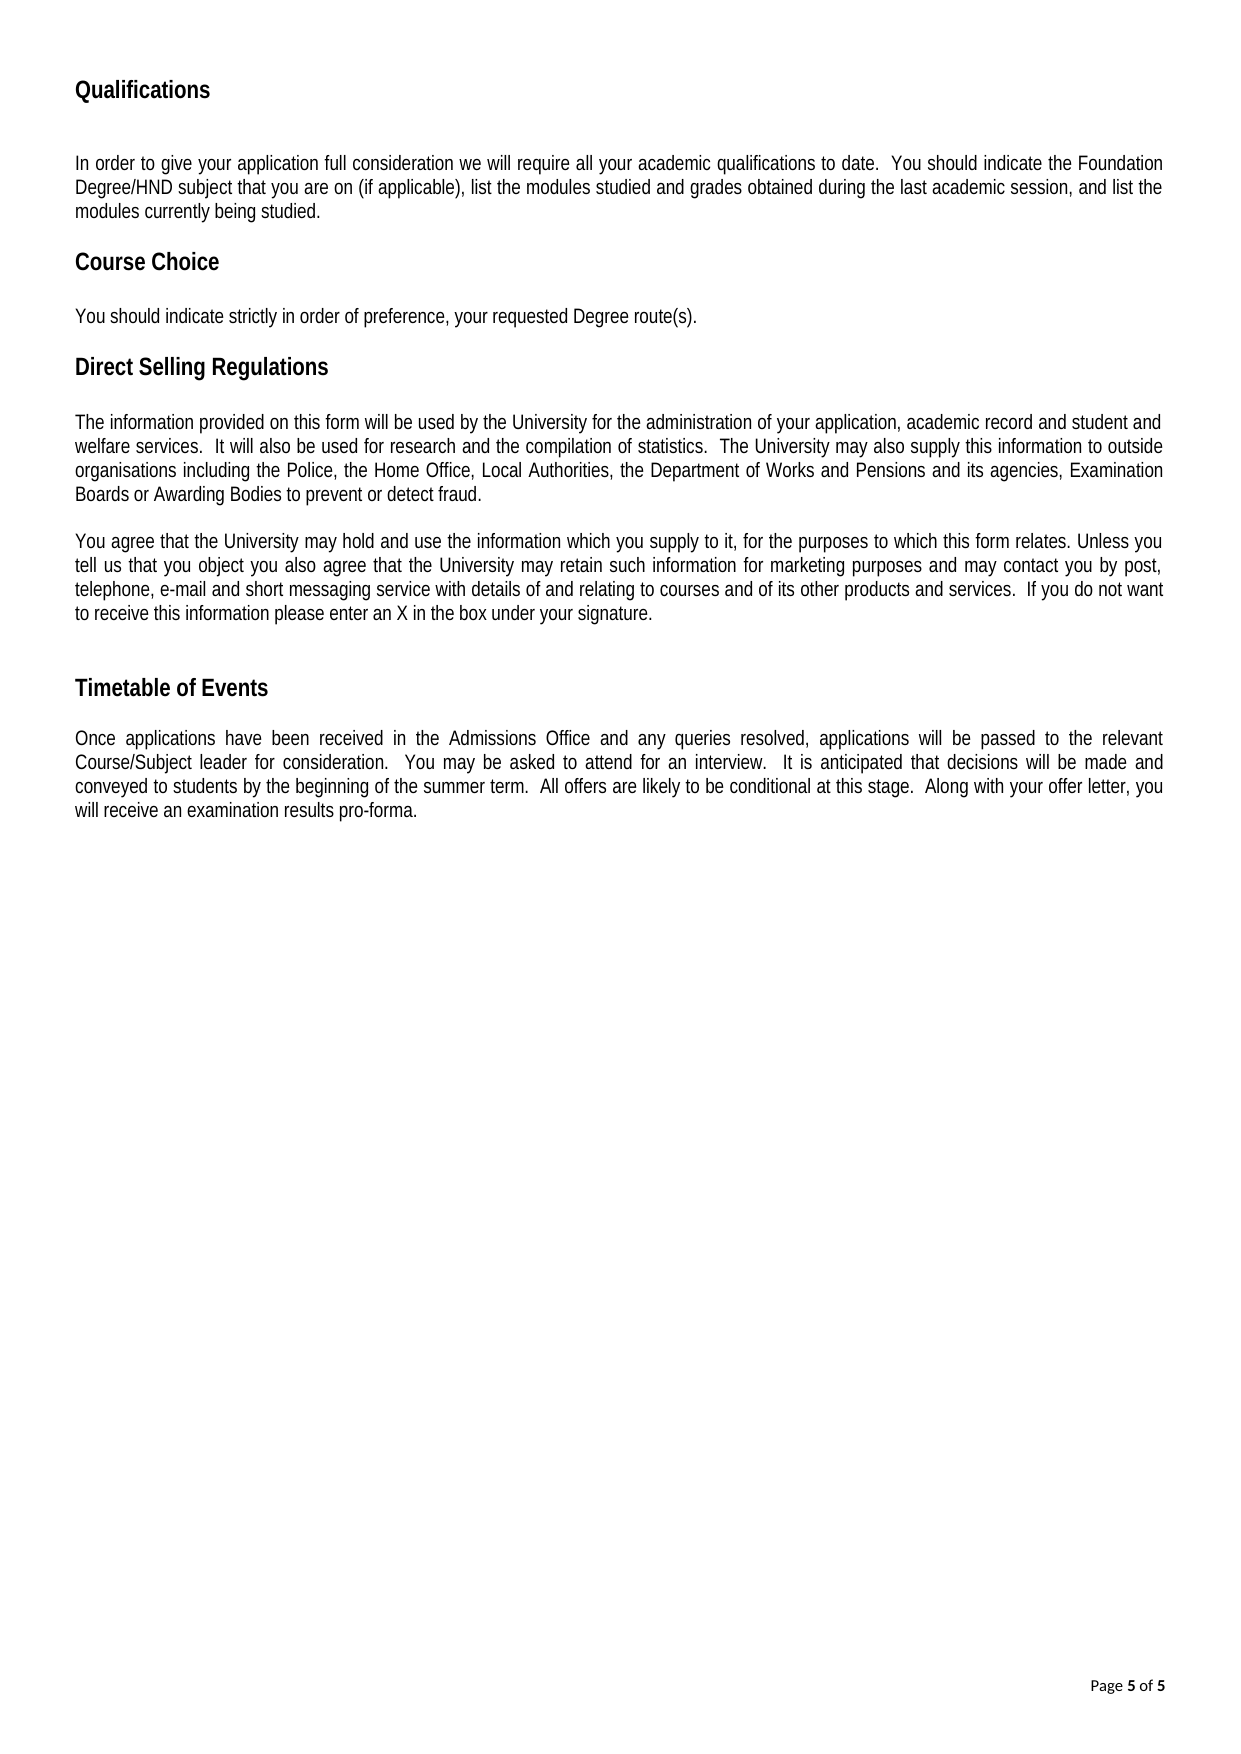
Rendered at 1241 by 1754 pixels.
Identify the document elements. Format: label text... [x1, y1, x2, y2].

text Timetable of Events [75, 673, 1132, 702]
text Course Choice [75, 247, 1165, 276]
text The information provided on this form will be used by the University for the administration of your application, academic record and student and welfare services. It will also be used for research and the compilation of statistics. The University may also supply this information to outside organisations including the Police, the Home Office, Local Authorities, the Department of Works and Pensions and its agencies, Examination Boards or Awarding Bodies to prevent or detect fraud. [75, 409, 1165, 505]
text Qualifications [75, 75, 1165, 104]
text You should indicate strictly in order of preference, your requested Degree route(s). [75, 304, 1165, 328]
text Direct Selling Regulations [75, 352, 1165, 381]
text Once applications have been received in the Admissions Office and any queries resolved, applications will be passed to the relevant Course/Subject leader for consideration. You may be asked to attend for an interview. It is anticipated that decisions will be made and conveyed to students by the beginning of the summer term. All offers are likely to be conditional at this stage. Along with your offer letter, you will receive an examination results pro-forma. [75, 726, 1165, 822]
text In order to give your application full consideration we will require all your academic qualifications to date. You should indicate the Foundation Degree/HND subject that you are on (if applicable), list the modules studied and grades obtained during the last academic session, and list the modules currently being studied. [75, 151, 1165, 223]
text You agree that the University may hold and use the information which you supply to it, for the purposes to which this form relates. Unless you tell us that you object you also agree that the University may retain such information for marketing purposes and may contact you by post, telephone, e-mail and short messaging service with details of and relating to courses and of its other products and services. If you do not want to receive this information please enter an X in the box under your signature. [75, 529, 1165, 625]
